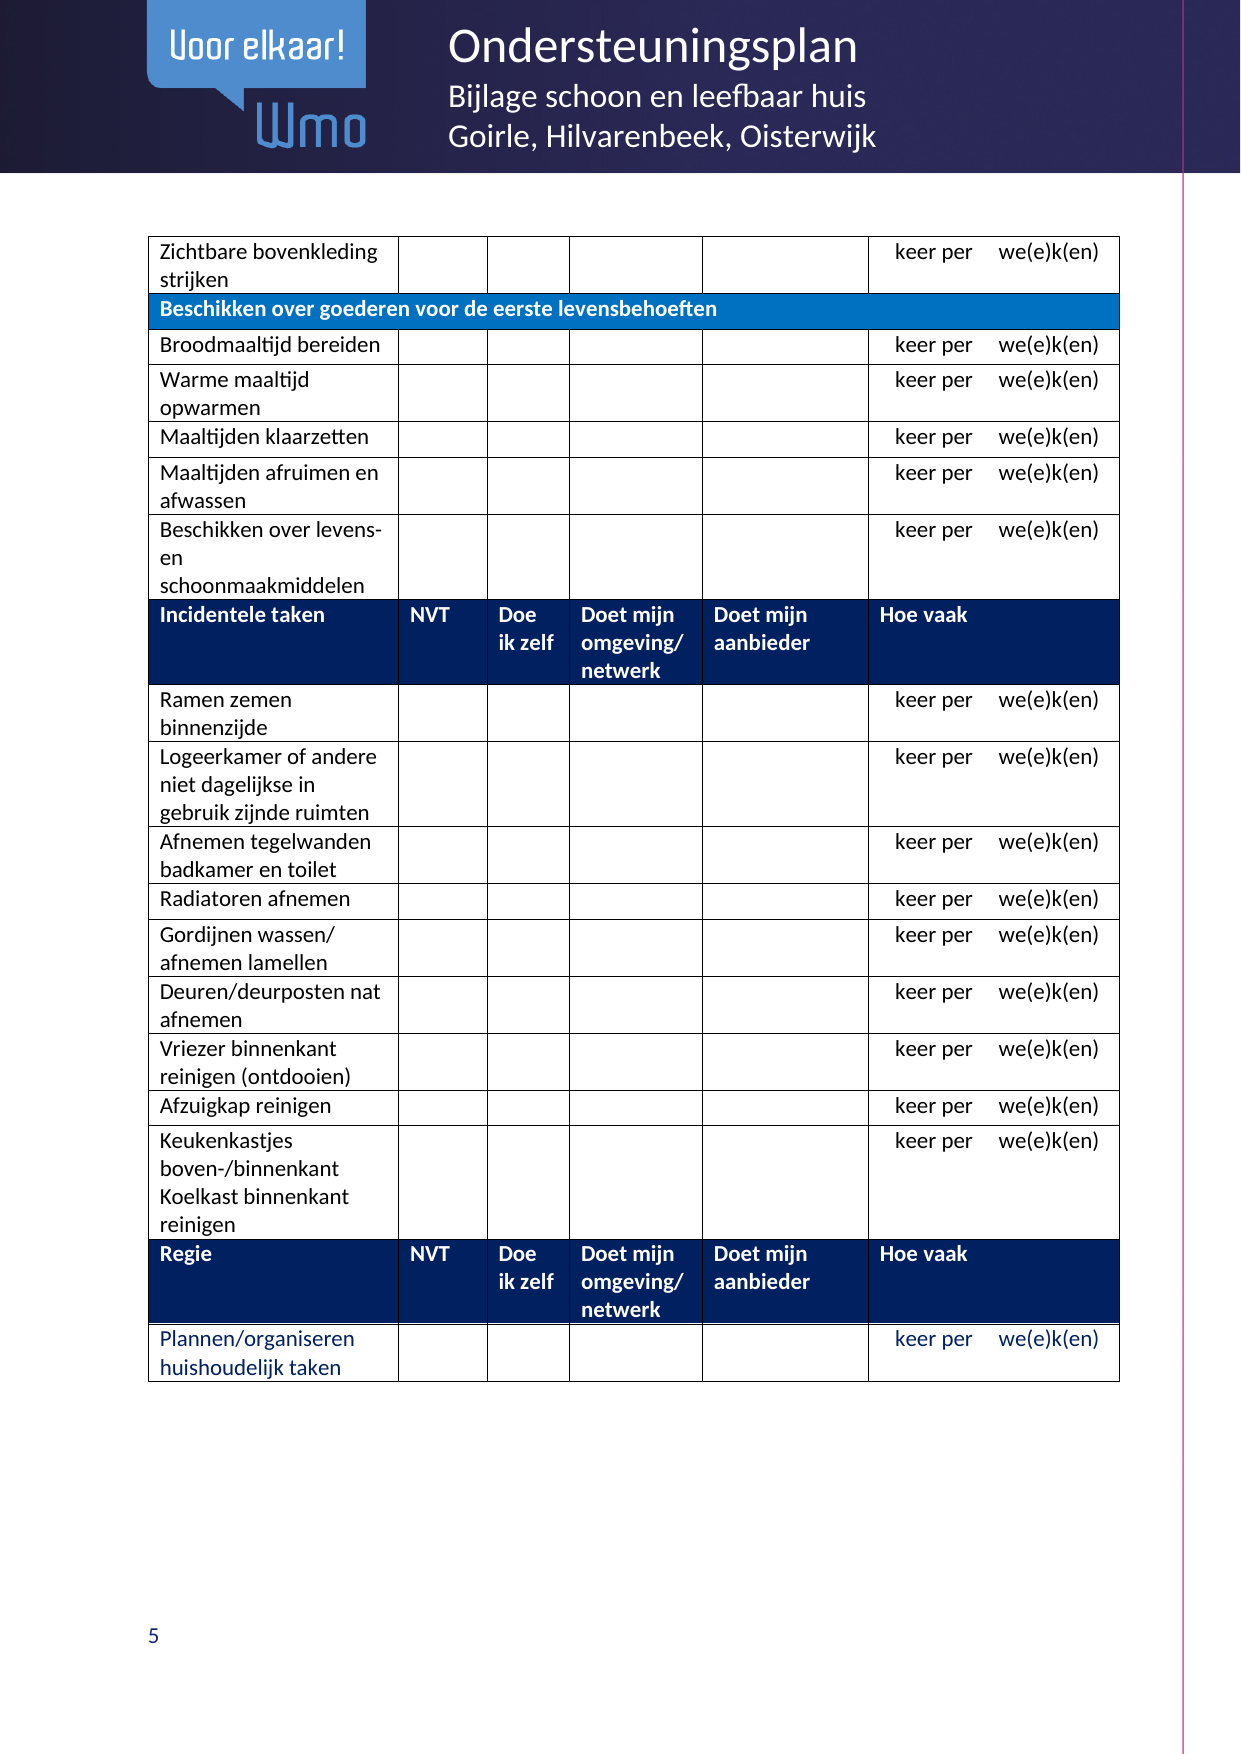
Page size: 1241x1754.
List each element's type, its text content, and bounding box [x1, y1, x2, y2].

table_cell [570, 977, 702, 1033]
table_cell Zichtbare bovenkleding strijken [149, 237, 398, 293]
table_cell Broodmaaltijd bereiden [149, 330, 398, 364]
table_cell keer per we(e)k(en) [869, 685, 1119, 741]
table_cell [399, 1091, 487, 1125]
table_cell NVT [399, 600, 487, 684]
table_cell Gordijnen wassen/ afnemen lamellen [149, 920, 398, 976]
table_cell [488, 884, 569, 919]
table_cell keer per we(e)k(en) [869, 920, 1119, 976]
table_cell [399, 977, 487, 1033]
table_cell Plannen/organiseren huishoudelijk taken [149, 1325, 398, 1381]
table_cell [399, 237, 487, 293]
table_cell [488, 1325, 569, 1381]
table_cell [703, 365, 868, 421]
table_cell [488, 458, 569, 514]
table_cell [488, 920, 569, 976]
table_cell [399, 920, 487, 976]
table_cell [703, 1091, 868, 1125]
table_cell [399, 365, 487, 421]
table_cell Deuren/deurposten nat afnemen [149, 977, 398, 1033]
table_cell [703, 1034, 868, 1090]
table_cell NVT [399, 1240, 487, 1323]
table_cell [488, 742, 569, 826]
table_cell [488, 1091, 569, 1125]
table_cell keer per we(e)k(en) [869, 515, 1119, 599]
table_cell Maaltijden klaarzetten [149, 422, 398, 457]
table_cell [703, 685, 868, 741]
table_cell [399, 884, 487, 919]
table_cell Ramen zemen binnenzijde [149, 685, 398, 741]
table_cell [488, 515, 569, 599]
table_cell Keukenkastjes boven-/binnenkant Koelkast binnenkant reinigen [149, 1126, 398, 1238]
table_cell Hoe vaak [869, 1240, 1119, 1323]
table_cell [488, 827, 569, 883]
table_cell [399, 827, 487, 883]
table_cell Beschikken over goederen voor de eerste levensbehoeften [149, 294, 1119, 329]
table_cell Doet mijn omgeving/netwerk [570, 1240, 702, 1323]
table_cell keer per we(e)k(en) [869, 422, 1119, 457]
table_cell [488, 1034, 569, 1090]
table_cell [399, 1126, 487, 1238]
table_cell [488, 422, 569, 457]
table_cell [570, 365, 702, 421]
table_cell keer per we(e)k(en) [869, 458, 1119, 514]
table_cell Vriezer binnenkant reinigen (ontdooien) [149, 1034, 398, 1090]
table_cell [703, 1325, 868, 1381]
table_cell [570, 237, 702, 293]
table_cell Radiatoren afnemen [149, 884, 398, 919]
table_cell [570, 827, 702, 883]
table_cell [488, 330, 569, 364]
table_cell [399, 1034, 487, 1090]
table_cell Doet mijn aanbieder [703, 600, 868, 684]
table_cell [703, 515, 868, 599]
table_cell [570, 458, 702, 514]
table_cell [399, 458, 487, 514]
table_cell keer per we(e)k(en) [869, 237, 1119, 293]
table_cell [570, 1091, 702, 1125]
table_cell keer per we(e)k(en) [869, 330, 1119, 364]
table_cell Beschikken over levens- en schoonmaakmiddelen [149, 515, 398, 599]
table_cell [399, 685, 487, 741]
table_cell [570, 515, 702, 599]
table_cell [399, 1325, 487, 1381]
table_cell Maaltijden afruimen en afwassen [149, 458, 398, 514]
table_cell keer per we(e)k(en) [869, 365, 1119, 421]
table_cell keer per we(e)k(en) [869, 977, 1119, 1033]
table_cell Doet mijn aanbieder [703, 1240, 868, 1323]
table_cell Doe ik zelf [488, 600, 569, 684]
table_cell [570, 884, 702, 919]
table_cell [488, 365, 569, 421]
table_cell [570, 1325, 702, 1381]
picture [0, 0, 1241, 1754]
table_cell [703, 1126, 868, 1238]
table_cell [488, 1126, 569, 1238]
table_cell Incidentele taken [149, 600, 398, 684]
table_cell keer per we(e)k(en) [869, 742, 1119, 826]
table_cell [570, 330, 702, 364]
table_cell [703, 742, 868, 826]
table_cell keer per we(e)k(en) [869, 827, 1119, 883]
table_cell Warme maaltijd opwarmen [149, 365, 398, 421]
table_cell Afzuigkap reinigen [149, 1091, 398, 1125]
table_cell [703, 884, 868, 919]
table_cell [703, 237, 868, 293]
table_cell [570, 920, 702, 976]
table_cell keer per we(e)k(en) [869, 884, 1119, 919]
table_cell [399, 422, 487, 457]
table_cell [570, 685, 702, 741]
table_cell keer per we(e)k(en) [869, 1034, 1119, 1090]
table_cell [703, 330, 868, 364]
table_cell [570, 1034, 702, 1090]
table_cell keer per we(e)k(en) [869, 1091, 1119, 1125]
table_cell keer per we(e)k(en) [869, 1126, 1119, 1238]
table_cell [570, 422, 702, 457]
table_cell [703, 458, 868, 514]
table_cell [399, 515, 487, 599]
table_cell [488, 685, 569, 741]
table_cell [488, 237, 569, 293]
table_cell [703, 920, 868, 976]
table_cell Doe ik zelf [488, 1240, 569, 1323]
table_cell [399, 330, 487, 364]
table_cell [488, 977, 569, 1033]
table_cell [399, 742, 487, 826]
table_cell Doet mijn omgeving/netwerk [570, 600, 702, 684]
table_cell [703, 827, 868, 883]
table_cell [703, 977, 868, 1033]
table_cell [703, 422, 868, 457]
table_cell Hoe vaak [869, 600, 1119, 684]
table_cell keer per we(e)k(en) [869, 1325, 1119, 1381]
table_cell Logeerkamer of andere niet dagelijkse in gebruik zijnde ruimten [149, 742, 398, 826]
table_cell Regie [149, 1240, 398, 1323]
table_cell [570, 1126, 702, 1238]
table_cell [570, 742, 702, 826]
table_cell Afnemen tegelwanden badkamer en toilet [149, 827, 398, 883]
